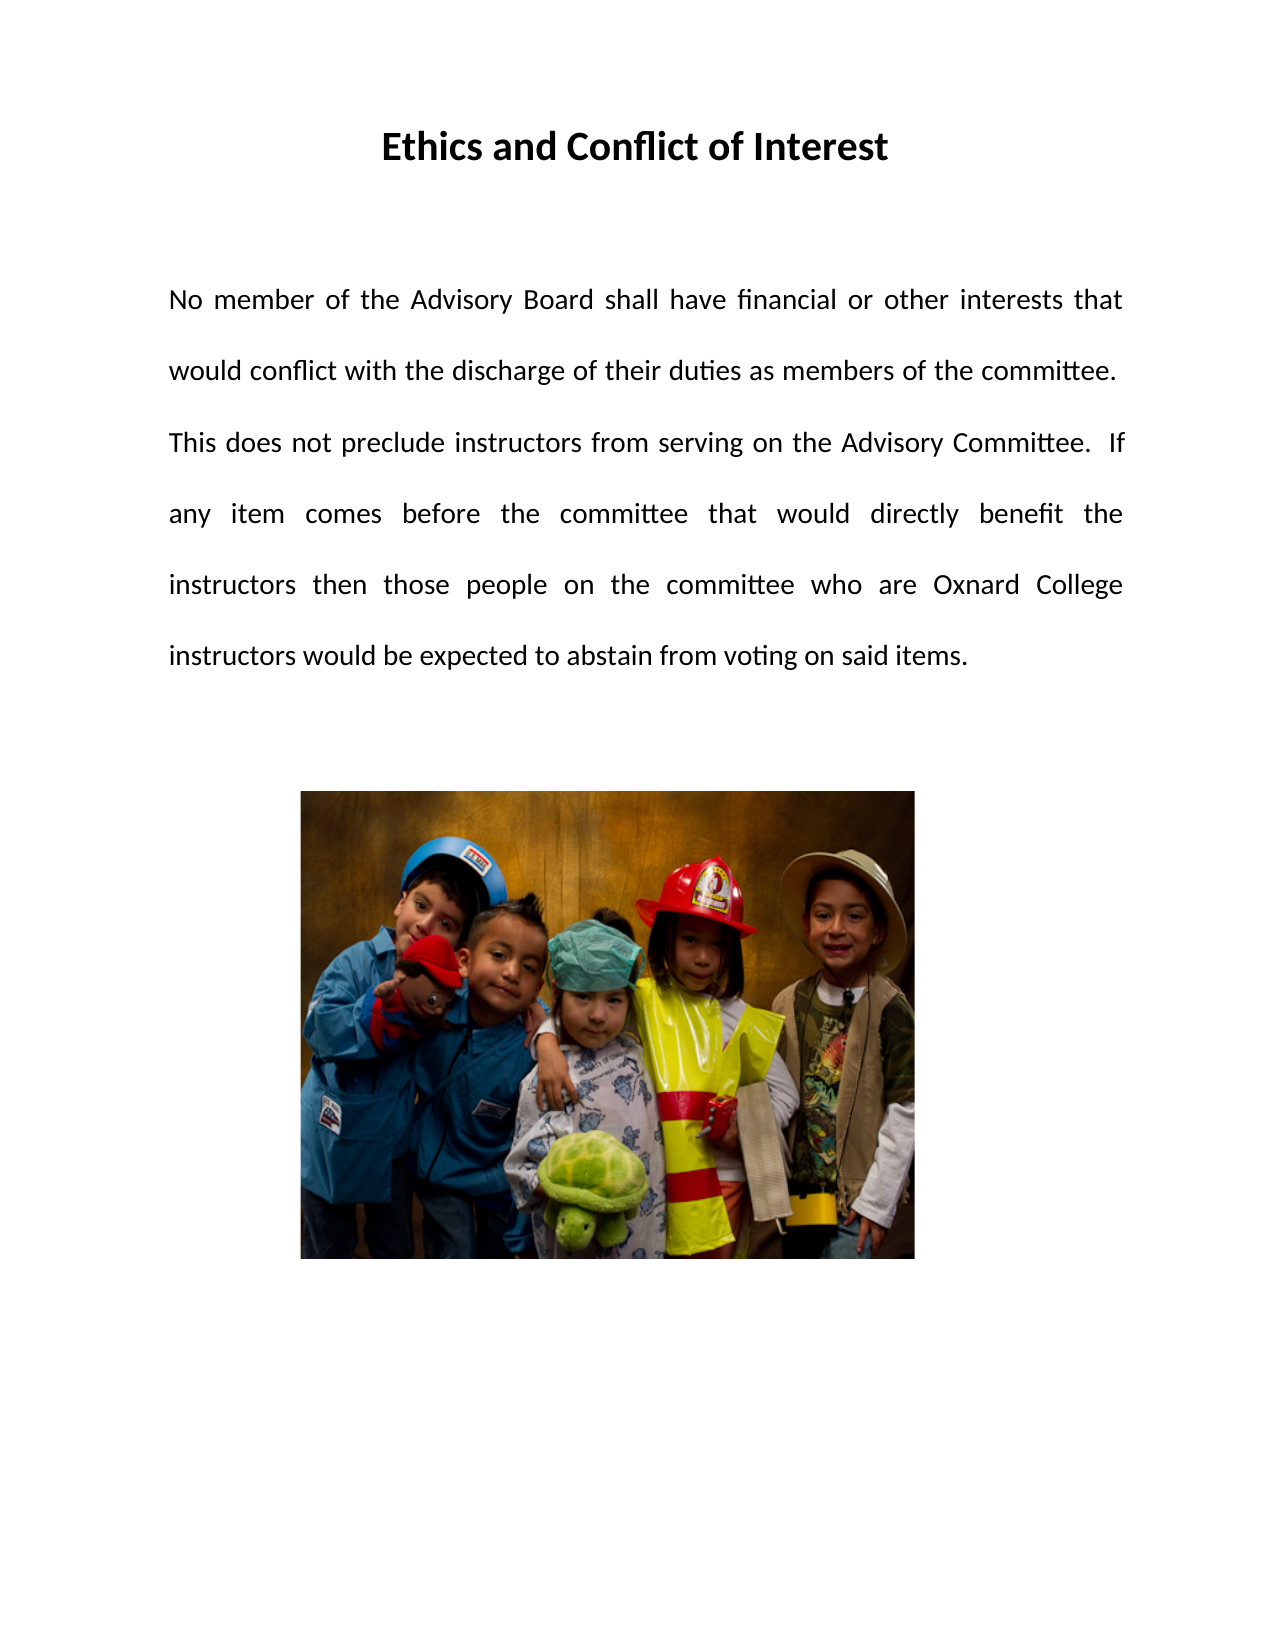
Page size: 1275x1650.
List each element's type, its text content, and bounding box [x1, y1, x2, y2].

text No member of the Advisory Board shall have financial or other interests that would conflict with the discharge of their duties as members of the committee. This does not preclude instructors from serving on the Advisory Committee. If any item comes before the committee that would directly benefit the instructors then those people on the committee who are Oxnard College instructors would be expected to abstain from voting on said items. [168, 281, 1125, 673]
list Ethics and Conflict of Interest [105, 120, 1125, 171]
picture [300, 791, 915, 1259]
